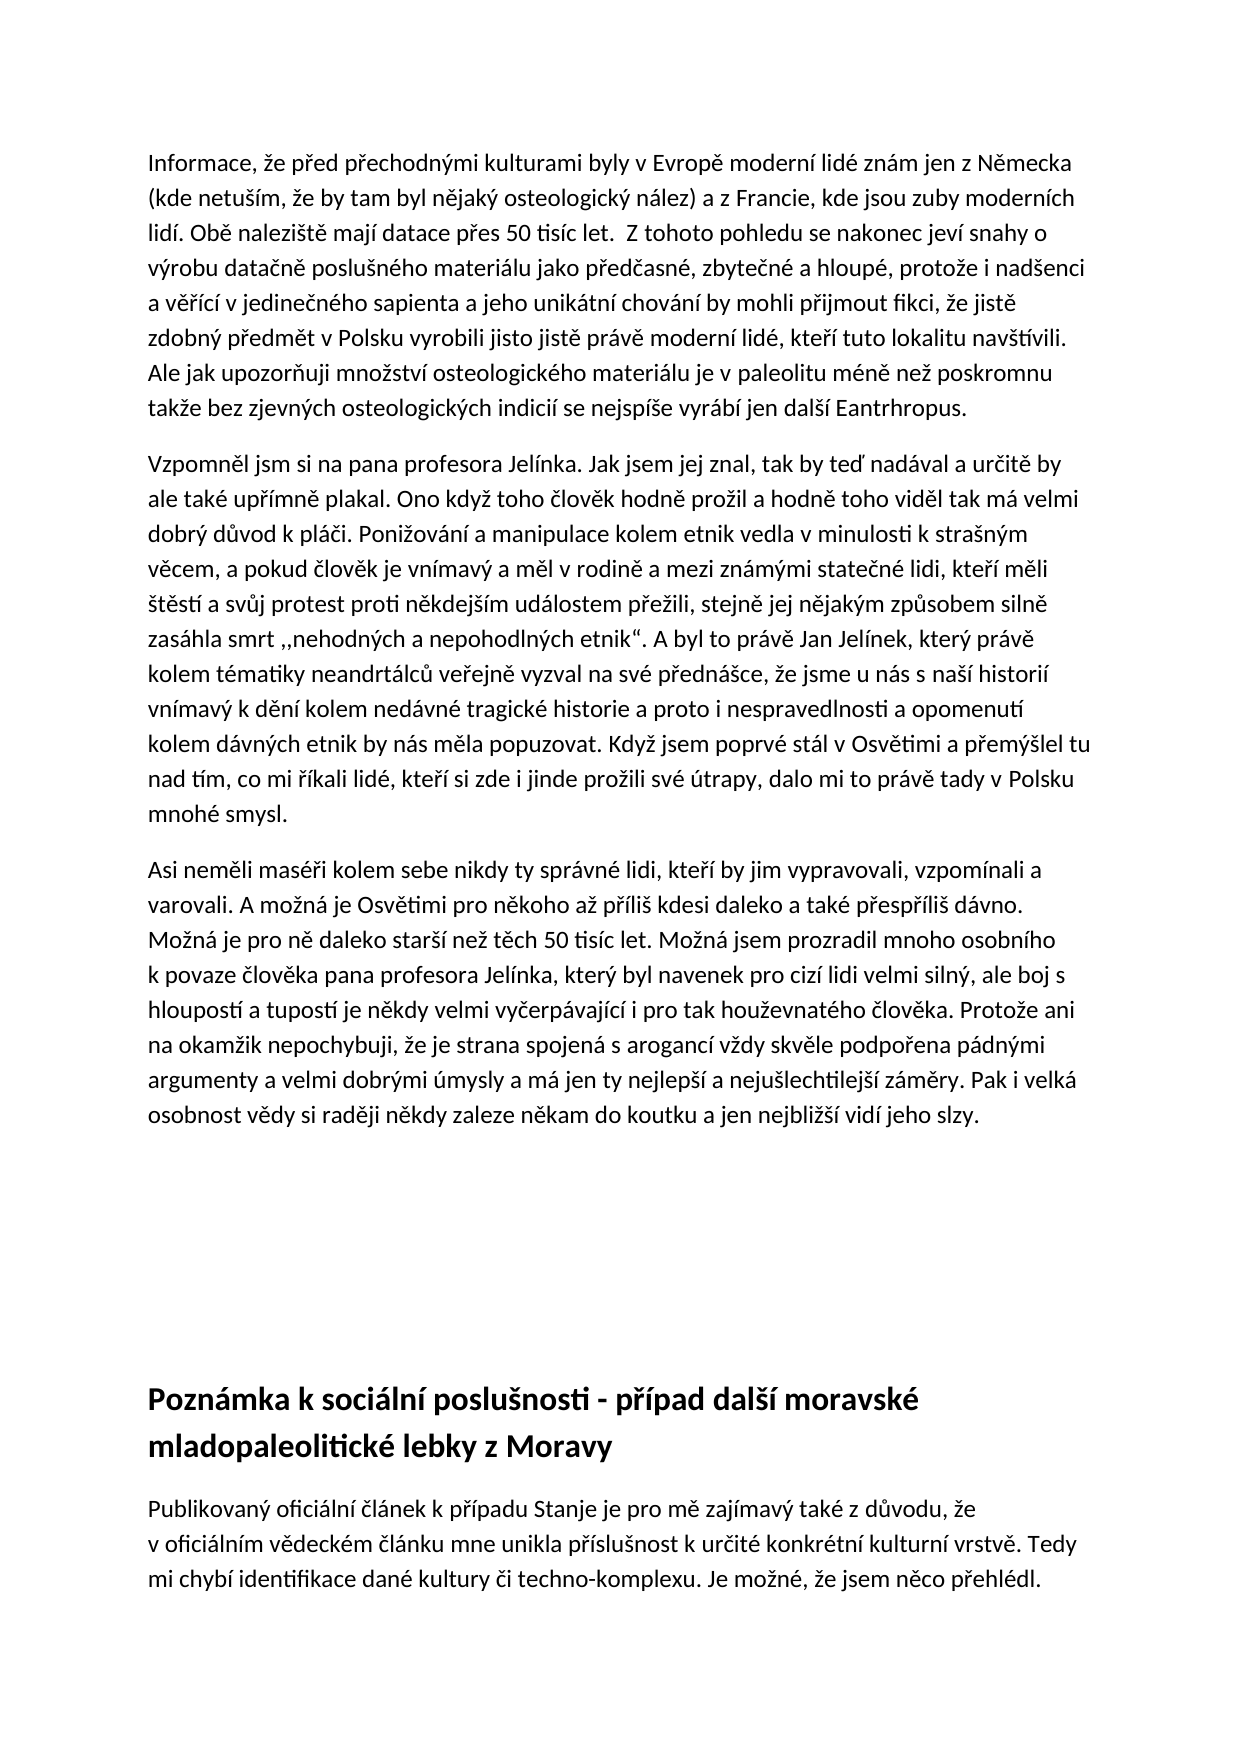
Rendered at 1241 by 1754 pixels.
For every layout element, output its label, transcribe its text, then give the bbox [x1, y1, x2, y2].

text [148, 1493, 1093, 1593]
text Informace, že před přechodnými kulturami byly v Evropě moderní lidé znám jen z Německa (kde netuším, že by tam byl nějaký osteologický nález) a z Francie, kde jsou zuby moderních lidí. Obě naleziště mají datace přes 50 tisíc let. Z tohoto pohledu se nakonec jeví snahy o výrobu datačně poslušného materiálu jako předčasné, zbytečné a hloupé, protože i nadšenci a věřící v jedinečného sapienta a jeho unikátní chování by mohli přijmout fikci, že jistě zdobný předmět v Polsku vyrobili jisto jistě právě moderní lidé, kteří tuto lokalitu navštívili. Ale jak upozorňuji množství osteologického materiálu je v paleolitu méně než poskromnu takže bez zjevných osteologických indicií se nejspíše vyrábí jen další Eantrhropus. [148, 148, 1093, 423]
text Vzpomněl jsm si na pana profesora Jelínka. Jak jsem jej znal, tak by teď nadával a určitě by ale také upřímně plakal. Ono když toho člověk hodně prožil a hodně toho viděl tak má velmi dobrý důvod k pláči. Ponižování a manipulace kolem etnik vedla v minulosti k strašným věcem, a pokud člověk je vnímavý a měl v rodině a mezi známými statečné lidi, kteří měli štěstí a svůj protest proti někdejším událostem přežili, stejně jej nějakým způsobem silně zasáhla smrt ,,nehodných a nepohodlných etnik“. A byl to právě Jan Jelínek, který právě kolem tématiky neandrtálců veřejně vyzval na své přednášce, že jsme u nás s naší historií vnímavý k dění kolem nedávné tragické historie a proto i nespravedlnosti a opomenutí kolem dávných etnik by nás měla popuzovat. Když jsem poprvé stál v Osvětimi a přemýšlel tu nad tím, co mi říkali lidé, kteří si zde i jinde prožili své útrapy, dalo mi to právě tady v Polsku mnohé smysl. [148, 448, 1093, 829]
text Asi neměli maséři kolem sebe nikdy ty správné lidi, kteří by jim vypravovali, vzpomínali a varovali. A možná je Osvětimi pro někoho až příliš kdesi daleko a také přespříliš dávno. Možná je pro ně daleko starší než těch 50 tisíc let. Možná jsem prozradil mnoho osobního k povaze člověka pana profesora Jelínka, který byl navenek pro cizí lidi velmi silný, ale boj s hloupostí a tupostí je někdy velmi vyčerpávající i pro tak houževnatého člověka. Protože ani na okamžik nepochybuji, že je strana spojená s arogancí vždy skvěle podpořena pádnými argumenty a velmi dobrými úmysly a má jen ty nejlepší a nejušlechtilejší záměry. Pak i velká osobnost vědy si raději někdy zaleze někam do koutku a jen nejbližší vidí jeho slzy. [148, 854, 1093, 1130]
text Poznámka k sociální poslušnosti - případ další moravské mladopaleolitické lebky z Moravy [148, 1378, 1093, 1466]
